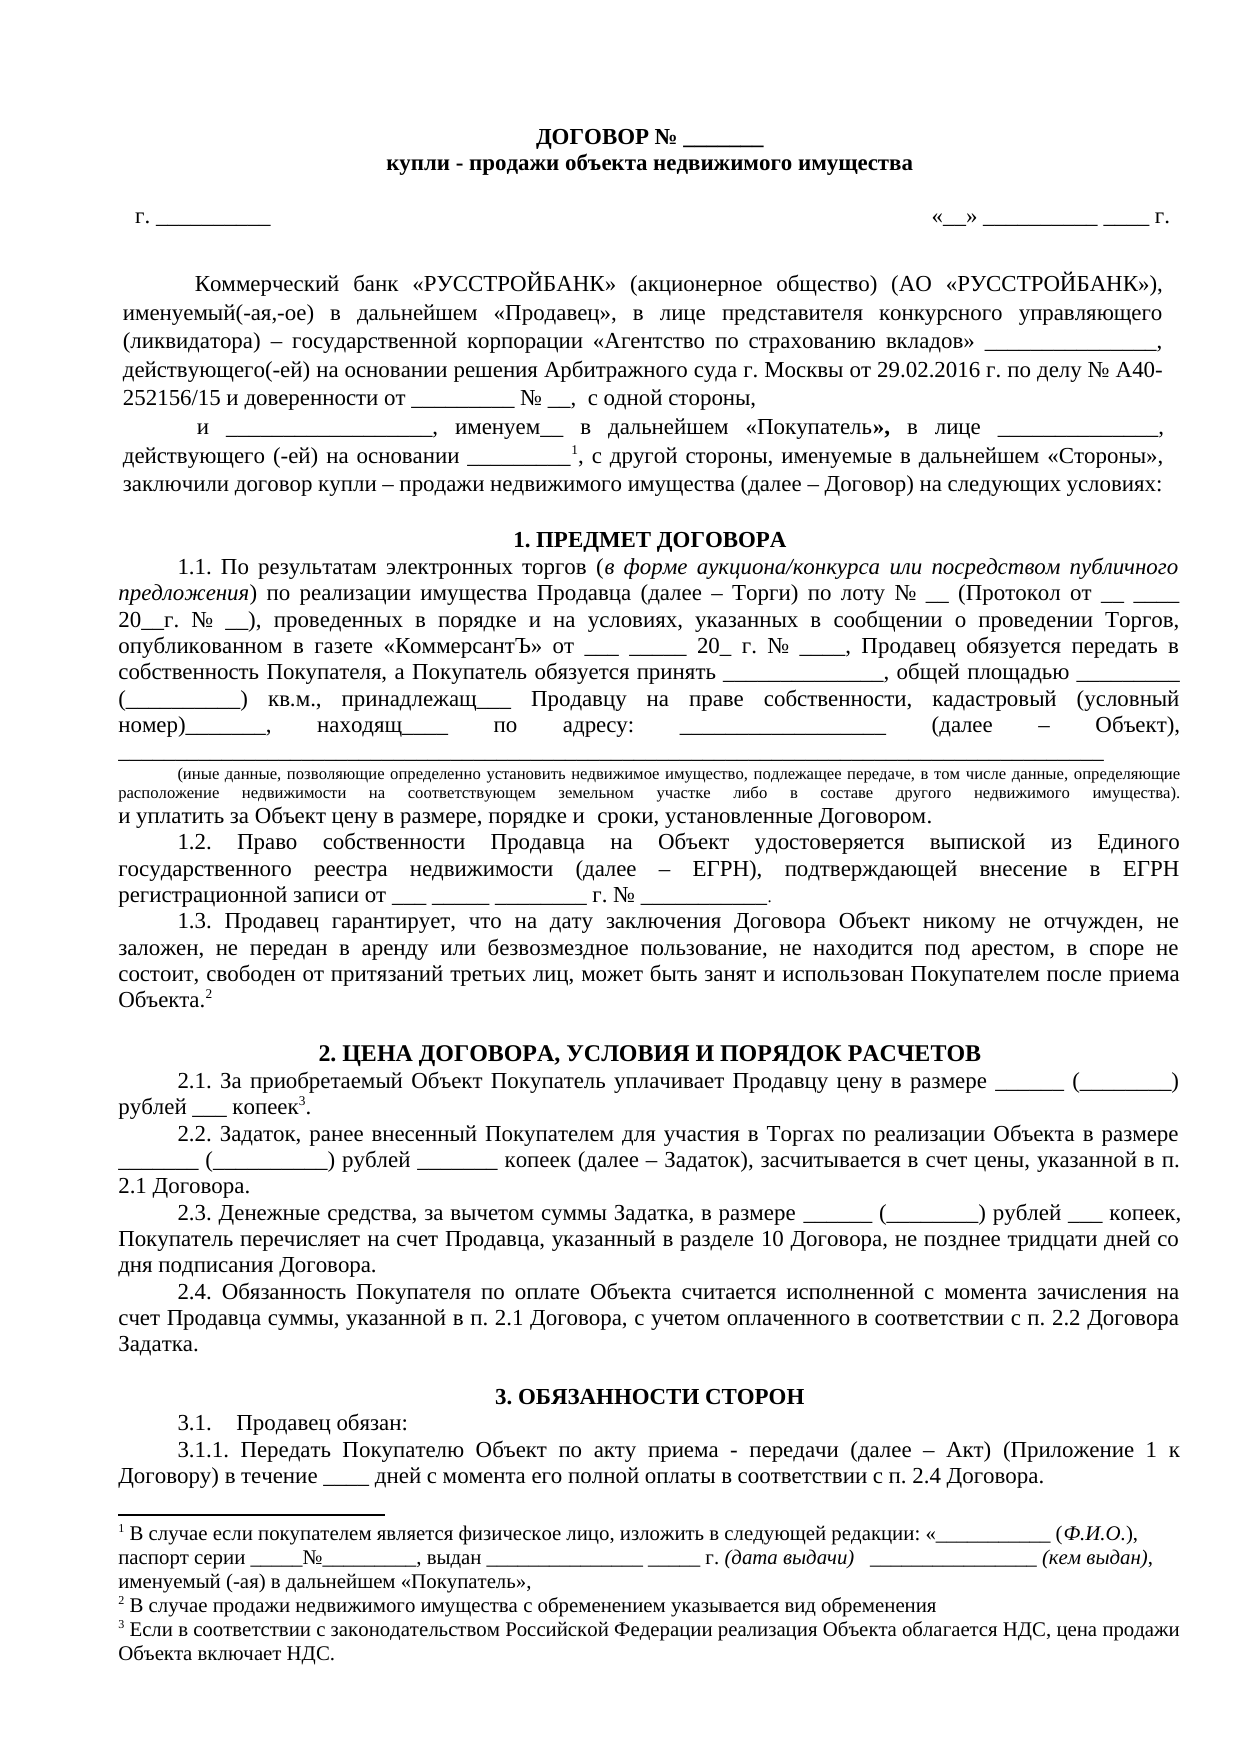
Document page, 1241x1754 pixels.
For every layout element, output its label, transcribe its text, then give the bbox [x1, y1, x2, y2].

text 1. ПРЕДМЕТ ДОГОВОРА [118, 527, 1181, 553]
title ДОГОВОР № _______ [118, 123, 1181, 149]
text 3.1.1. Передать Покупателю Объект по акту приема - передачи (далее – Акт) (Приложение 1 к Договору) в течение ____ дней с момента его полной оплаты в соответствии с п. 2.4 Договора. [118, 1436, 1181, 1488]
text (иные данные, позволяющие определенно установить недвижимое имущество, подлежащее передаче, в том числе данные, определяющие расположение недвижимости на соответствующем земельном участке либо в составе другого недвижимого имущества). и уплатить за Объект цену в размере, порядке и сроки, установленные Договором. [118, 764, 1181, 828]
text 1.1. По результатам электронных торгов (в форме аукциона/конкурса или посредством публичного предложения) по реализации имущества Продавца (далее – Торги) по лоту № __ (Протокол от __ ____ 20__г. № __), проведенных в порядке и на условиях, указанных в сообщении о проведении Торгов, опубликованном в газете «КоммерсантЪ» от ___ _____ 20_ г. № ____, Продавец обязуется передать в собственность Покупателя, а Покупатель обязуется принять ______________, общей площадью _________ (__________) кв.м., принадлежащ___ Продавцу на праве собственности, кадастровый (условный номер)_______, находящ____ по адресу: __________________ (далее – Объект), ______________________________________________________________________________________ [118, 553, 1181, 764]
text 2.2. Задаток, ранее внесенный Покупателем для участия в Торгах по реализации Объекта в размере _______ (__________) рублей _______ копеек (далее – Задаток), засчитывается в счет цены, указанной в п. 2.1 Договора. [118, 1119, 1181, 1199]
text и __________________, именуем__ в дальнейшем «Покупатель», в лице ______________, действующего (-ей) на основании _________, с другой стороны, именуемые в дальнейшем «Стороны», заключили договор купли – продажи недвижимого имущества (далее – Договор) на следующих условиях: [123, 412, 1164, 497]
text Коммерческий банк «РУССТРОЙБАНК» (акционерное общество) (АО «РУССТРОЙБАНК»), именуемый(-ая,-ое) в дальнейшем «Продавец», в лице представителя конкурсного управляющего (ликвидатора) – государственной корпорации «Агентство по страхованию вкладов» _______________, действующего(-ей) на основании решения Арбитражного суда г. Москвы от 29.02.2016 г. по делу № А40-252156/15 и доверенности от _________ № __, с одной стороны, [123, 269, 1164, 411]
text 2.3. Денежные средства, за вычетом суммы Задатка, в размере ______ (________) рублей ___ копеек, Покупатель перечисляет на счет Продавца, указанный в разделе 10 Договора, не позднее тридцати дней со дня подписания Договора. [118, 1199, 1181, 1278]
table_header «__» __________ ____ г. [605, 202, 1181, 241]
text 2. ЦЕНА ДОГОВОРА, УСЛОВИЯ И ПОРЯДОК РАСЧЕТОВ [118, 1039, 1181, 1067]
text 1.3. Продавец гарантирует, что на дату заключения Договора Объект никому не отчужден, не заложен, не передан в аренду или безвозмездное пользование, не находится под арестом, в споре не состоит, свободен от притязаний третьих лиц, может быть занят и использован Покупателем после приема Объекта. [118, 907, 1181, 1013]
text 2.4. Обязанность Покупателя по оплате Объекта считается исполненной с момента зачисления на счет Продавца суммы, указанной в п. 2.1 Договора, с учетом оплаченного в соответствии с п. 2.2 Договора Задатка. [118, 1278, 1181, 1357]
text 3. ОБЯЗАННОСТИ СТОРОН [118, 1383, 1181, 1409]
text 2.1. За приобретаемый Объект Покупатель уплачивает Продавцу цену в размере ______ (________) рублей ___ копеек. [118, 1067, 1181, 1119]
text 3.1. Продавец обязан: [118, 1409, 1181, 1436]
text 1.2. Право собственности Продавца на Объект удостоверяется выпиской из Единого государственного реестра недвижимости (далее – ЕГРН), подтверждающей внесение в ЕГРН регистрационной записи от ___ _____ ________ г. № ___________. [118, 828, 1181, 907]
table_header г. __________ [118, 202, 605, 241]
title купли - продажи объекта недвижимого имущества [118, 149, 1181, 176]
